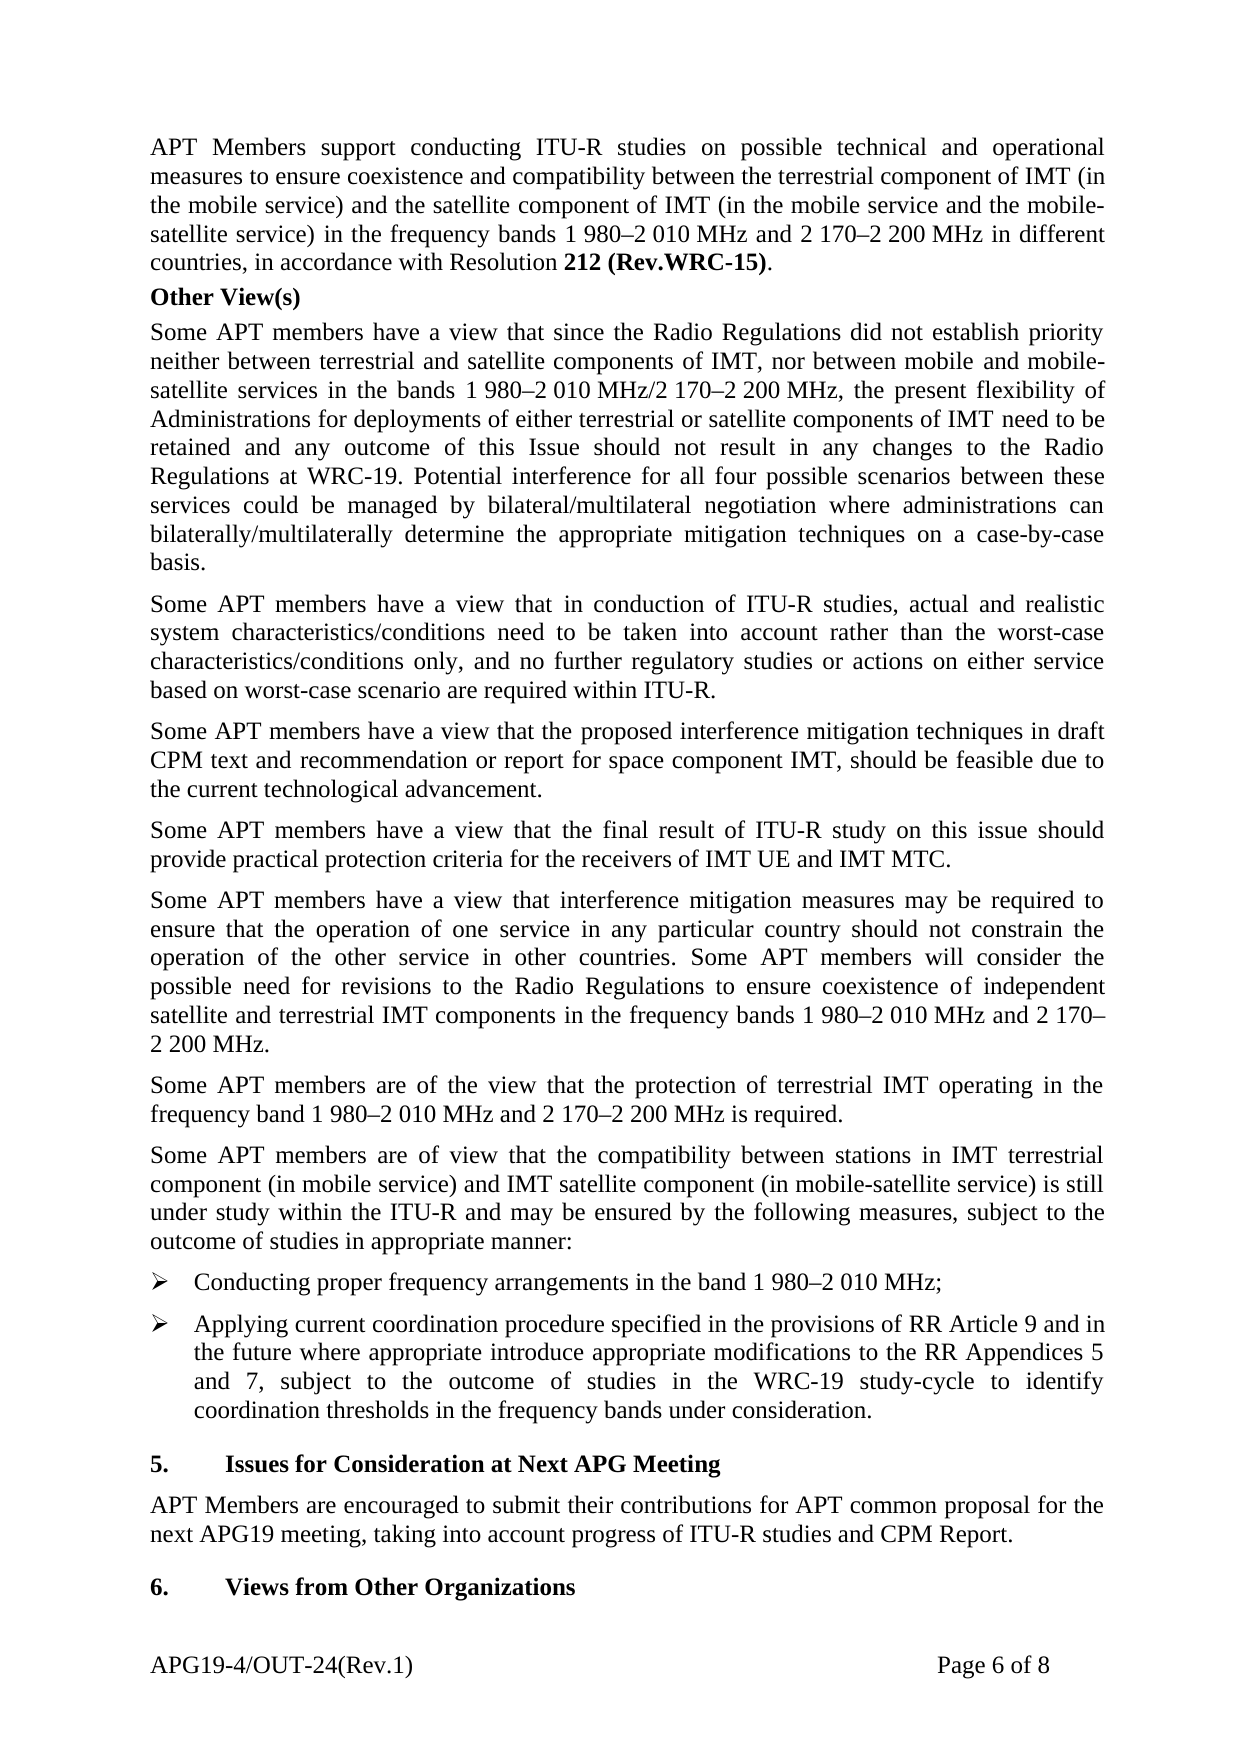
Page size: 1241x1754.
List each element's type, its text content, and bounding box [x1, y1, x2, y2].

list Conducting proper frequency arrangements in the band 1 980–2 010 MHz; [150, 1267, 1105, 1296]
list Applying current coordination procedure specified in the provisions of RR Article 9 and in the future where appropriate introduce appropriate modifications to the RR Appendices 5 and 7, subject to the outcome of studies in the WRC-19 study-cycle to identify coordination thresholds in the frequency bands under consideration. [150, 1309, 1105, 1424]
text APT Members support conducting ITU-R studies on possible technical and operational measures to ensure coexistence and compatibility between the terrestrial component of IMT (in the mobile service) and the satellite component of IMT (in the mobile service and the mobile-satellite service) in the frequency bands 1 980–2 010 MHz and 2 170–2 200 MHz in different countries, in accordance with Resolution 212 (Rev.WRC-15). [150, 132, 1105, 276]
text Some APT members have a view that in conduction of ITU-R studies, actual and realistic system characteristics/conditions need to be taken into account rather than the worst-case characteristics/conditions only, and no further regulatory studies or actions on either service based on worst-case scenario are required within ITU-R. [150, 589, 1105, 704]
text Some APT members have a view that the proposed interference mitigation techniques in draft CPM text and recommendation or report for space component IMT, should be feasible due to the current technological advancement. [150, 716, 1105, 802]
text APT Members are encouraged to submit their contributions for APT common proposal for the next APG19 meeting, taking into account progress of ITU-R studies and CPM Report. [150, 1490, 1105, 1547]
text Some APT members have a view that the final result of ITU-R study on this issue should provide practical protection criteria for the receivers of IMT UE and IMT MTC. [150, 815, 1105, 872]
text Some APT members are of the view that the protection of terrestrial IMT operating in the frequency band 1 980–2 010 MHz and 2 170–2 200 MHz is required. [150, 1070, 1105, 1127]
list Some APT members are of view that the compatibility between stations in IMT terrestrial component (in mobile service) and IMT satellite component (in mobile-satellite service) is still under study within the ITU-R and may be ensured by the following measures, subject to the outcome of studies in appropriate manner: [150, 1140, 1105, 1255]
list Views from Other Organizations [150, 1572, 1105, 1601]
list Issues for Consideration at Next APG Meeting [150, 1449, 1105, 1477]
text Other View(s) [150, 282, 1105, 311]
text Some APT members have a view that interference mitigation measures may be required to ensure that the operation of one service in any particular country should not constrain the operation of the other service in other countries. Some APT members will consider the possible need for revisions to the Radio Regulations to ensure coexistence of independent satellite and terrestrial IMT components in the frequency bands 1 980–2 010 MHz and 2 170–2 200 MHz. [150, 885, 1105, 1057]
text Some APT members have a view that since the Radio Regulations did not establish priority neither between terrestrial and satellite components of IMT, nor between mobile and mobile-satellite services in the bands 1 980–2 010 MHz/2 170–2 200 MHz, the present flexibility of Administrations for deployments of either terrestrial or satellite components of IMT need to be retained and any outcome of this Issue should not result in any changes to the Radio Regulations at WRC-19. Potential interference for all four possible scenarios between these services could be managed by bilateral/multilateral negotiation where administrations can bilaterally/multilaterally determine the appropriate mitigation techniques on a case-by-case basis. [150, 317, 1105, 576]
